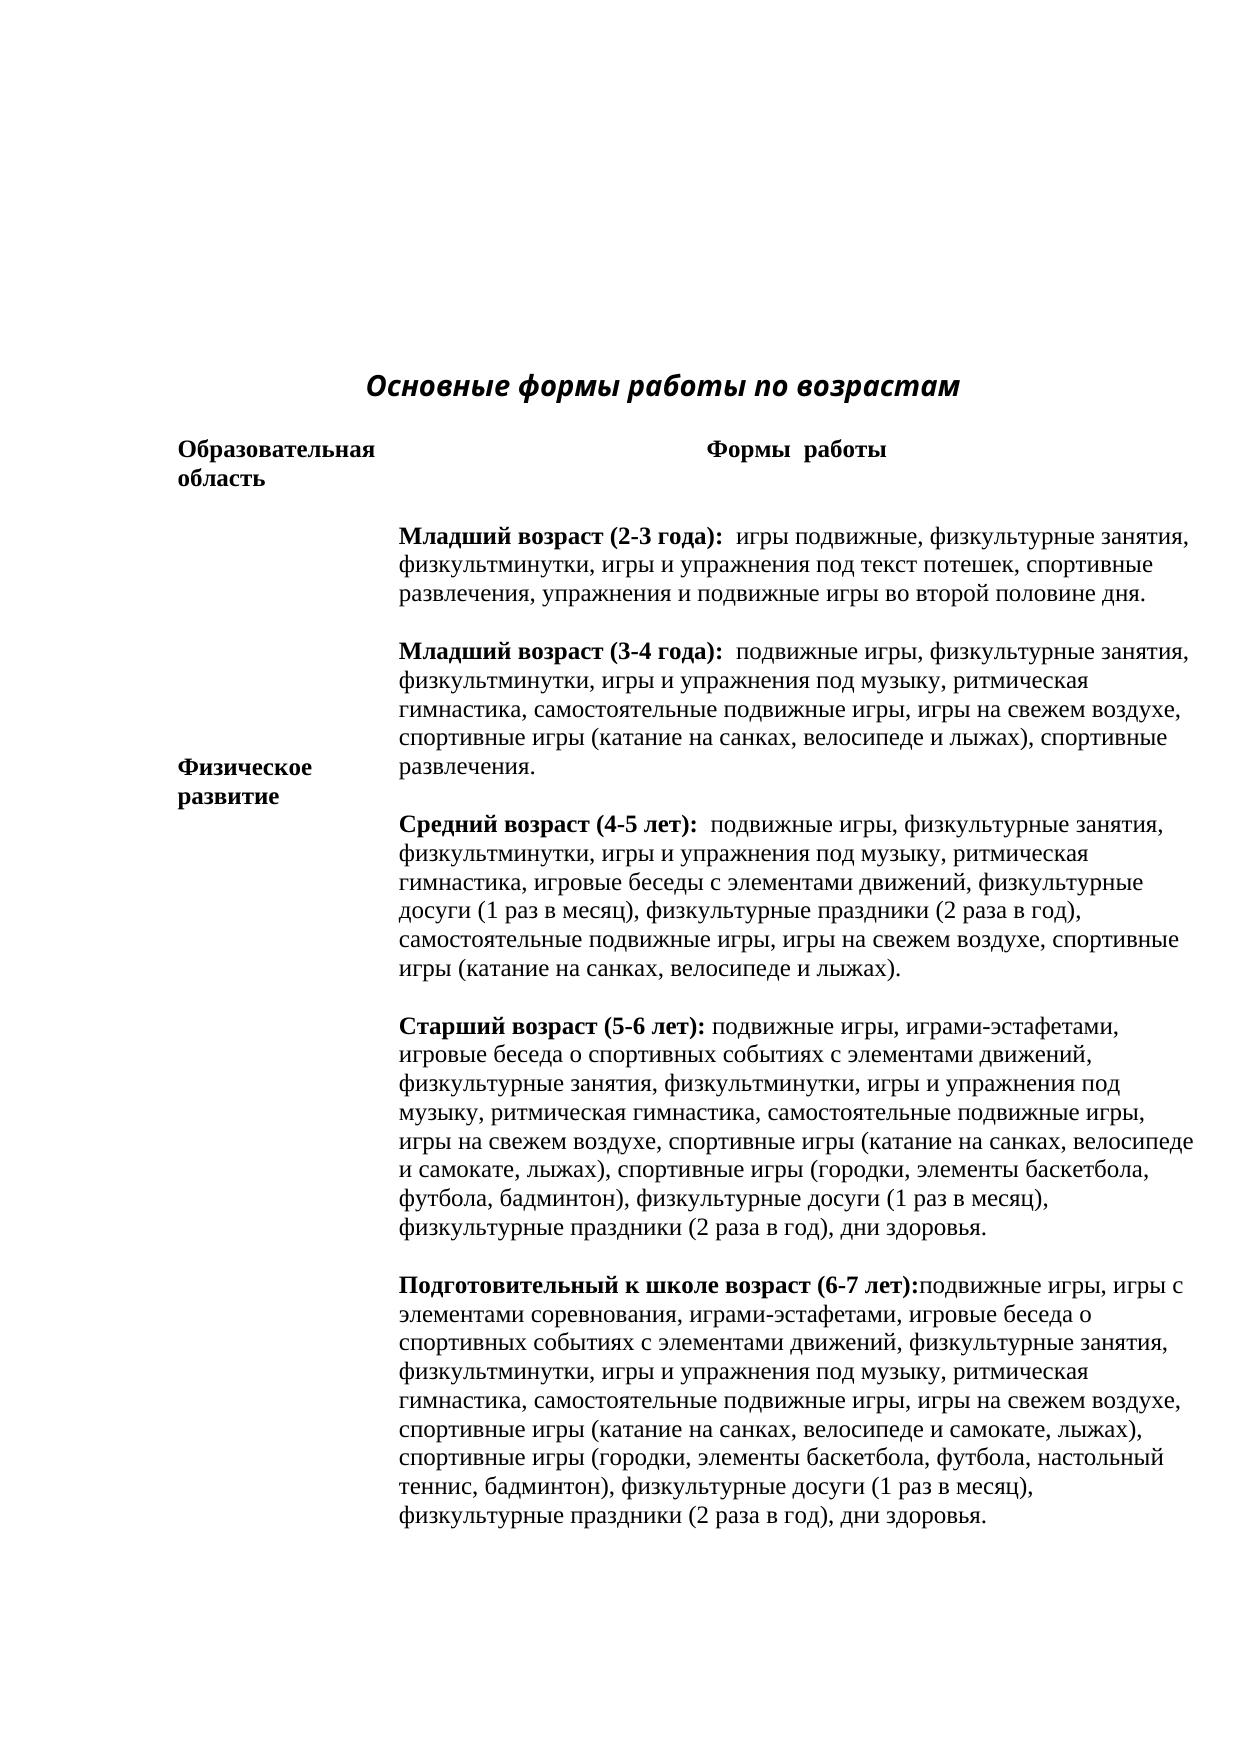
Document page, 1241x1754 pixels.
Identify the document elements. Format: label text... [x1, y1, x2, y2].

table_cell Физическое развитие [177, 521, 399, 1529]
table_header Образовательная область [177, 434, 399, 521]
text Основные формы работы по возрастам [177, 365, 1152, 405]
table_cell Младший возраст (2-3 года): игры подвижные, физкультурные занятия, физкультминутки, игры и упражнения под текст потешек, спортивные развлечения, упражнения и подвижные игры во второй половине дня. Младший возраст (3-4 года): подвижные игры, физкультурные занятия, физкультминутки, игры и упражнения под музыку, ритмическая гимнастика, самостоятельные подвижные игры, игры на свежем воздухе, спортивные игры (катание на санках, велосипеде и лыжах), спортивные развлечения. Средний возраст (4-5 лет): подвижные игры, физкультурные занятия, физкультминутки, игры и упражнения под музыку, ритмическая гимнастика, игровые беседы с элементами движений, физкультурные досуги (1 раз в месяц), физкультурные праздники (2 раза в год), самостоятельные подвижные игры, игры на свежем воздухе, спортивные игры (катание на санках, велосипеде и лыжах). Старший возраст (5-6 лет): подвижные игры, играми-эстафетами, игровые беседа о спортивных событиях с элементами движений, физкультурные занятия, физкультминутки, игры и упражнения под музыку, ритмическая гимнастика, самостоятельные подвижные игры, игры на свежем воздухе, спортивные игры (катание на санках, велосипеде и самокате, лыжах), спортивные игры (городки, элементы баскетбола, футбола, бадминтон), физкультурные досуги (1 раз в месяц), физкультурные праздники (2 раза в год), дни здоровья. Подготовительный к школе возраст (6-7 лет):подвижные игры, игры с элементами соревнования, играми-эстафетами, игровые беседа о спортивных событиях с элементами движений, физкультурные занятия, физкультминутки, игры и упражнения под музыку, ритмическая гимнастика, самостоятельные подвижные игры, игры на свежем воздухе, спортивные игры (катание на санках, велосипеде и самокате, лыжах), спортивные игры (городки, элементы баскетбола, футбола, настольный теннис, бадминтон), физкультурные досуги (1 раз в месяц), физкультурные праздники (2 раза в год), дни здоровья. [399, 521, 1194, 1529]
table_header Формы работы [399, 434, 1194, 521]
